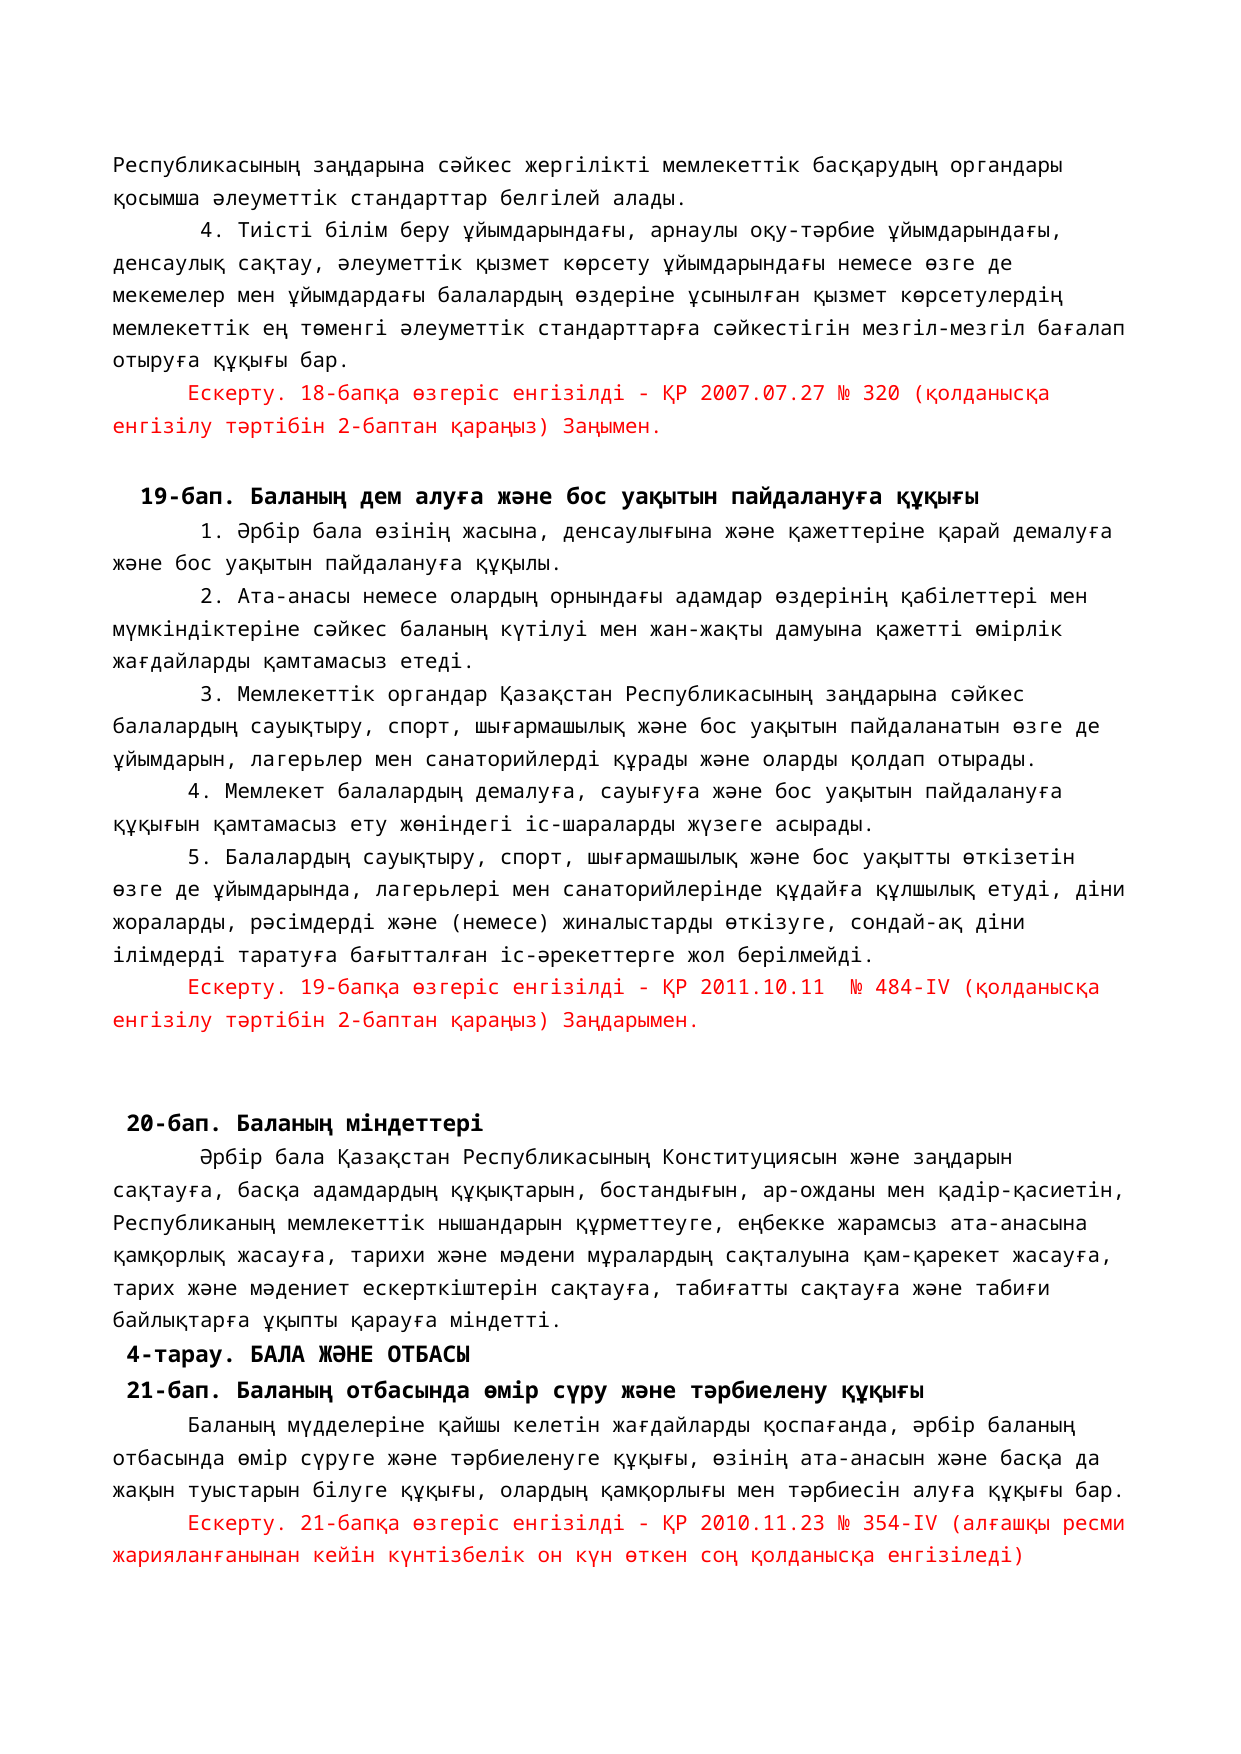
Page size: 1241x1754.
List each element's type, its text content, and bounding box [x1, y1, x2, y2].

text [112, 1508, 1128, 1569]
text 1. Әрбiр бала өзiнiң жасына, денсаулығына және қажеттерiне қарай демалуға және бос уақытын пайдалануға құқылы. [112, 516, 1128, 577]
text 4. Тиiстi бiлiм беру ұйымдарындағы, арнаулы оқу-тәрбие ұйымдарындағы, денсаулық сақтау, әлеуметтiк қызмет көрсету ұйымдарындағы немесе өзге де мекемелер мен ұйымдардағы балалардың өздерiне ұсынылған қызмет көрсетулердiң мемлекеттiк ең төменгi әлеуметтiк стандарттарға сәйкестiгін мезгiл-мезгiл бағалап отыруға құқығы бар. [112, 215, 1128, 374]
text 4. Мемлекет балалардың демалуға, сауығуға және бос уақытын пайдалануға құқығын қамтамасыз ету жөнiндегi iс-шараларды жүзеге асырады. [112, 777, 1128, 838]
text 21-бап. Баланың отбасында өмiр сүру және тәрбиелену құқығы [112, 1374, 1128, 1405]
text 4-тарау. БАЛА ЖӘНЕ ОТБАСЫ [112, 1338, 1128, 1369]
text Ескерту. 18-бапқа өзгеріс енгізілді - ҚР 2007.07.27 № 320 (қолданысқа енгізілу тәртібін 2-баптан қараңыз) Заңымен. [112, 378, 1128, 475]
text 3. Мемлекеттiк органдар Қазақстан Республикасының заңдарына сәйкес балалардың сауықтыру, спорт, шығармашылық және бос уақытын пайдаланатын өзге де ұйымдарын, лагерьлер мен санаторийлердi құрады және оларды қолдап отырады. [112, 679, 1128, 772]
text 20-бап. Баланың мiндеттерi [112, 1107, 1128, 1138]
text Баланың мүдделерiне қайшы келетiн жағдайларды қоспағанда, әрбiр баланың отбасында өмiр сүруге және тәрбиеленуге құқығы, өзiнiң ата-анасын және басқа да жақын туыстарын бiлуге құқығы, олардың қамқорлығы мен тәрбиесiн алуға құқығы бар. [112, 1410, 1128, 1504]
text 5. Балалардың сауықтыру, спорт, шығармашылық және бос уақытты өткізетін өзге де ұйымдарында, лагерьлері мен санаторийлерінде құдайға құлшылық етуді, дiни жораларды, рәсімдерді және (немесе) жиналыстарды өткізуге, сондай-ақ діни ілімдерді таратуға бағытталған іс-әрекеттерге жол берілмейді. [112, 842, 1128, 968]
text 2. Ата-анасы немесе олардың орнындағы адамдар өздерiнiң қабiлеттерi мен мүмкiндiктерiне сәйкес баланың күтiлуi мен жан-жақты дамуына қажеттi өмiрлiк жағдайларды қамтамасыз етедi. [112, 581, 1128, 675]
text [112, 150, 1128, 211]
text Ескерту. 19-бапқа өзгеріс енгізілді - ҚР 2011.10.11 № 484-ІV (қолданысқа енгізілу тәртібін 2-баптан қараңыз) Заңдарымен. [112, 972, 1128, 1102]
text 19-бап. Баланың дем алуға және бос уақытын пайдалануға құқығы [112, 480, 1128, 511]
text Әрбiр бала Қазақстан Республикасының Конституциясын және заңдарын сақтауға, басқа адамдардың құқықтарын, бостандығын, ар-ожданы мен қадiр-қасиетiн, Республиканың мемлекеттiк нышандарын құрметтеуге, еңбекке жарамсыз ата-анасына қамқорлық жасауға, тарихи және мәдени мұралардың сақталуына қам-қарекет жасауға, тарих және мәдениет ескерткiштерiн сақтауға, табиғатты сақтауға және табиғи байлықтарға ұқыпты қарауға мiндеттi. [112, 1142, 1128, 1334]
